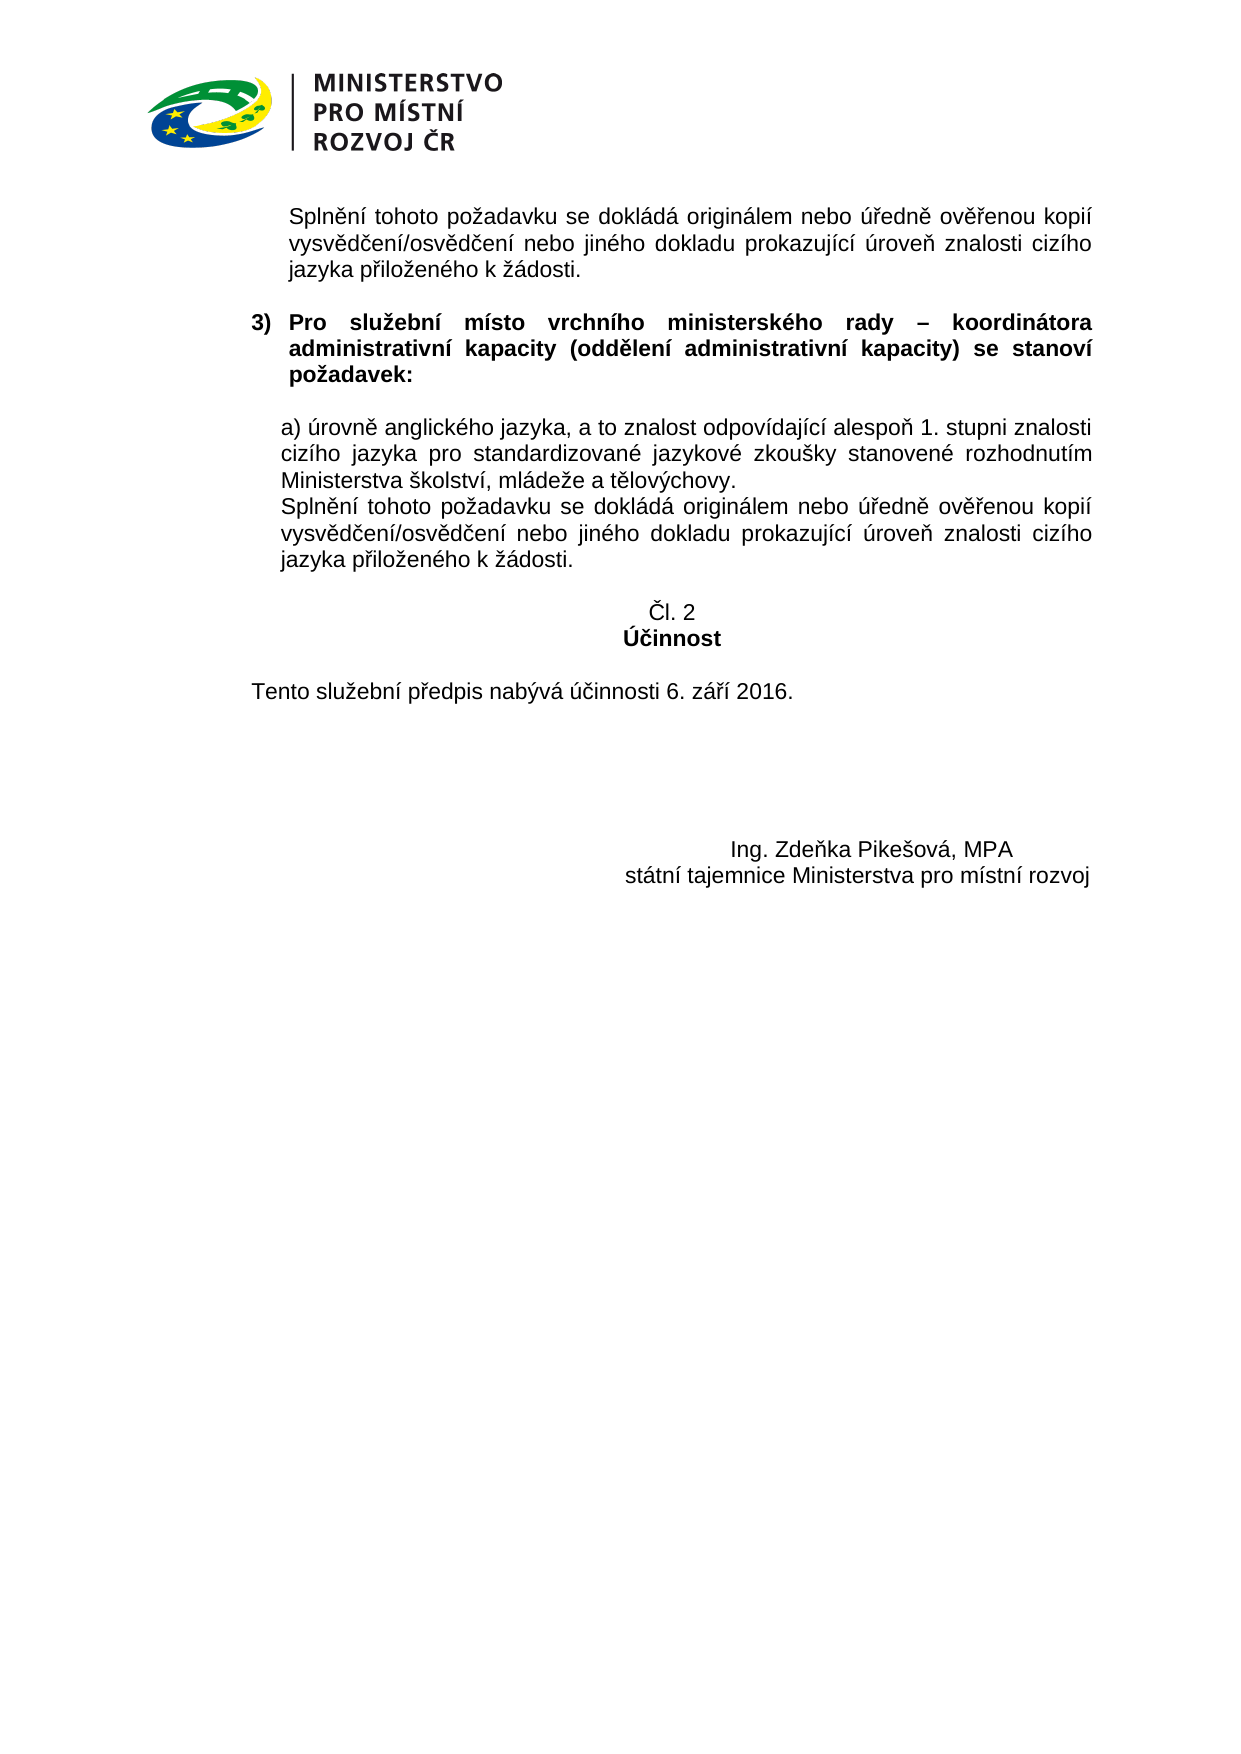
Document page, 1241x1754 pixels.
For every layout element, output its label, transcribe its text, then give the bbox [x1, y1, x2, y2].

text Účinnost [251, 625, 1093, 651]
text Tento služební předpis nabývá účinnosti 6. září 2016. [251, 678, 1093, 704]
list a) úrovně anglického jazyka, a to znalost odpovídající alespoň 1. stupni znalosti cizího jazyka pro standardizované jazykové zkoušky stanovené rozhodnutím Ministerstva školství, mládeže a tělovýchovy. [281, 414, 1093, 493]
text Ing. Zdeňka Pikešová, MPA [590, 836, 1093, 862]
picture [147, 73, 502, 151]
text Čl. 2 [251, 598, 1093, 625]
text státní tajemnice Ministerstva pro místní rozvoj [148, 862, 1093, 888]
list Pro služební místo vrchního ministerského rady – koordinátora administrativní kapacity (oddělení administrativní kapacity) se stanoví požadavek: [251, 309, 1093, 388]
